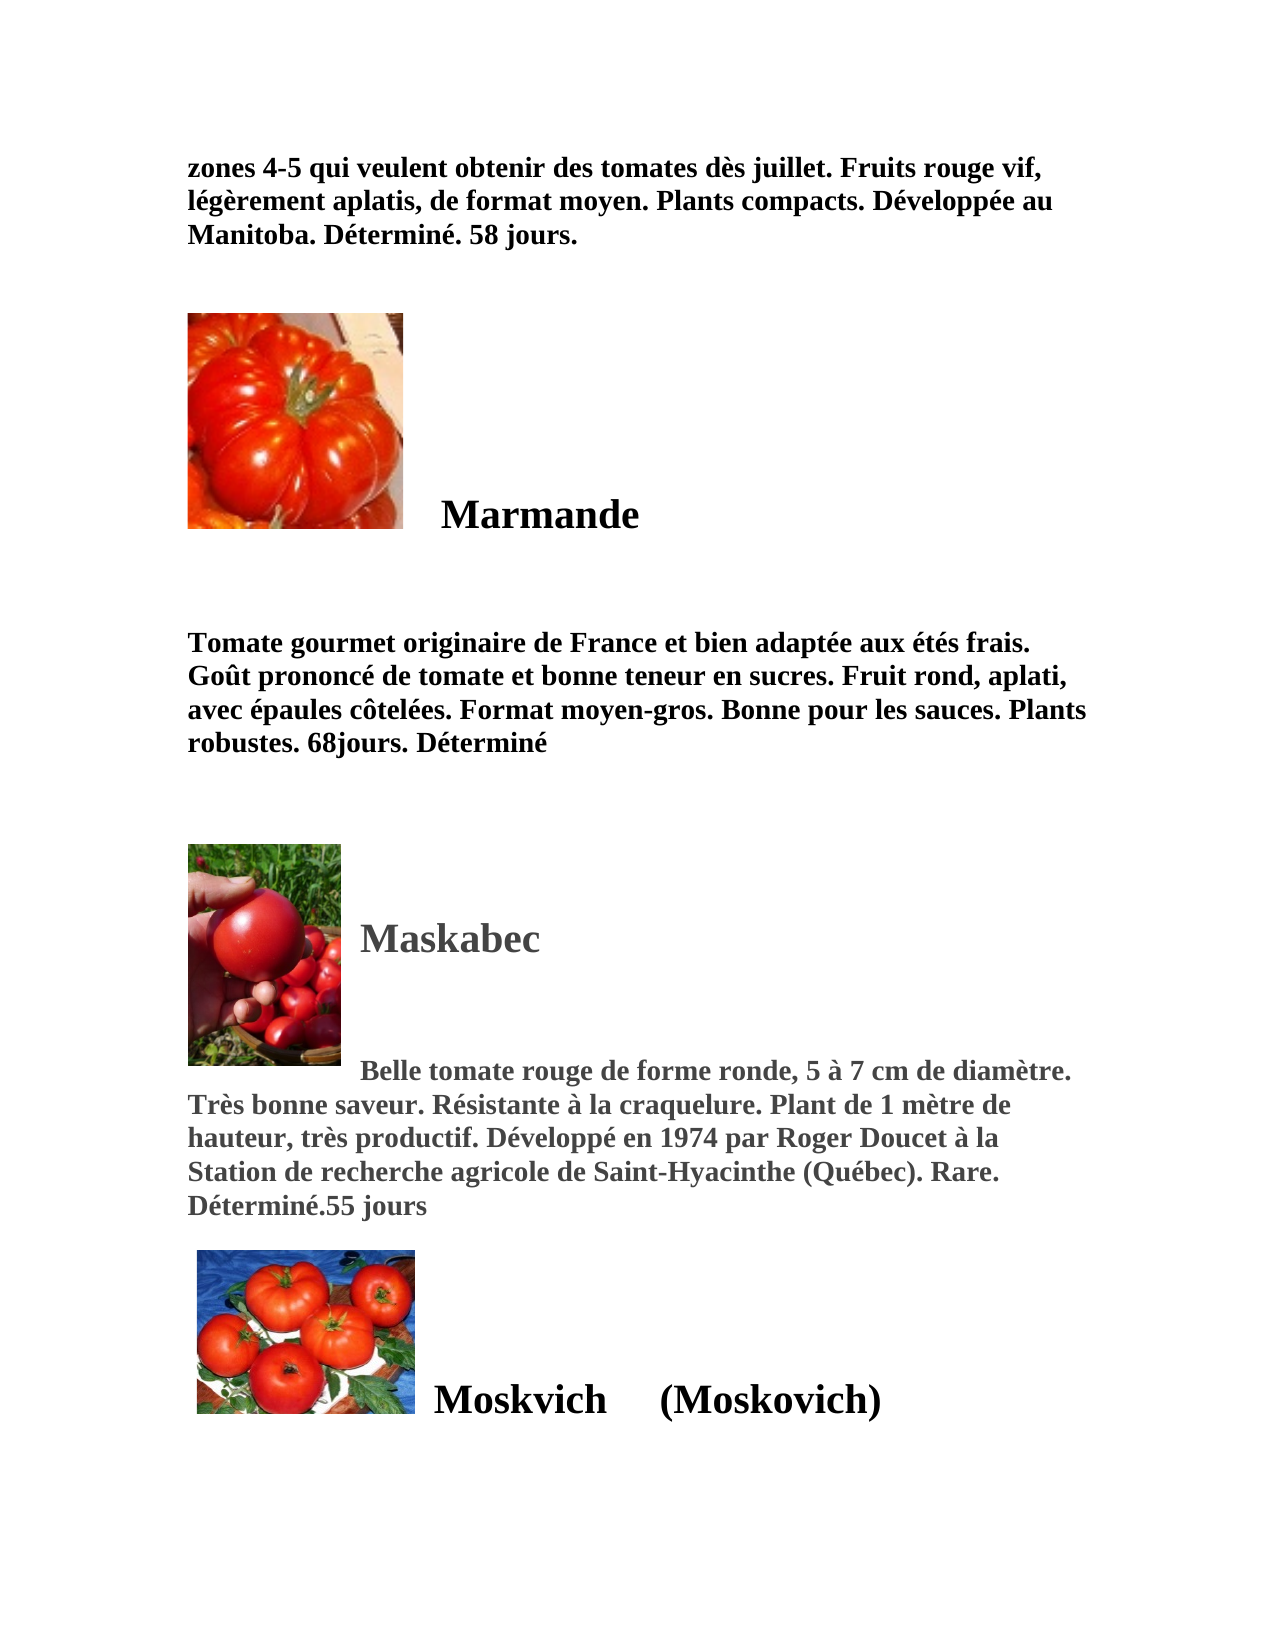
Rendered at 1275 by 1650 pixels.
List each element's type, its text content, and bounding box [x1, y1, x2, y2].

text Moskvich (Moskovich) [187, 1250, 1087, 1423]
picture [196, 1250, 415, 1414]
picture [187, 313, 404, 529]
text Belle tomate rouge de forme ronde, 5 à 7 cm de diamètre. Très bonne saveur. Résistante à la craquelure. Plant de 1 mètre de hauteur, très productif. Développé en 1974 par Roger Doucet à la Station de recherche agricole de Saint-Hyacinthe (Québec). Rare. Déterminé.55 jours [187, 1053, 1087, 1221]
text Tomate gourmet originaire de France et bien adaptée aux étés frais. Goût prononcé de tomate et bonne teneur en sucres. Fruit rond, aplati, avec épaules côtelées. Format moyen-gros. Bonne pour les sauces. Plants robustes. 68jours. Déterminé [187, 625, 1087, 759]
picture [188, 844, 341, 1066]
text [187, 150, 1087, 251]
text Maskabec [341, 914, 1087, 962]
text Marmande [187, 313, 1087, 538]
